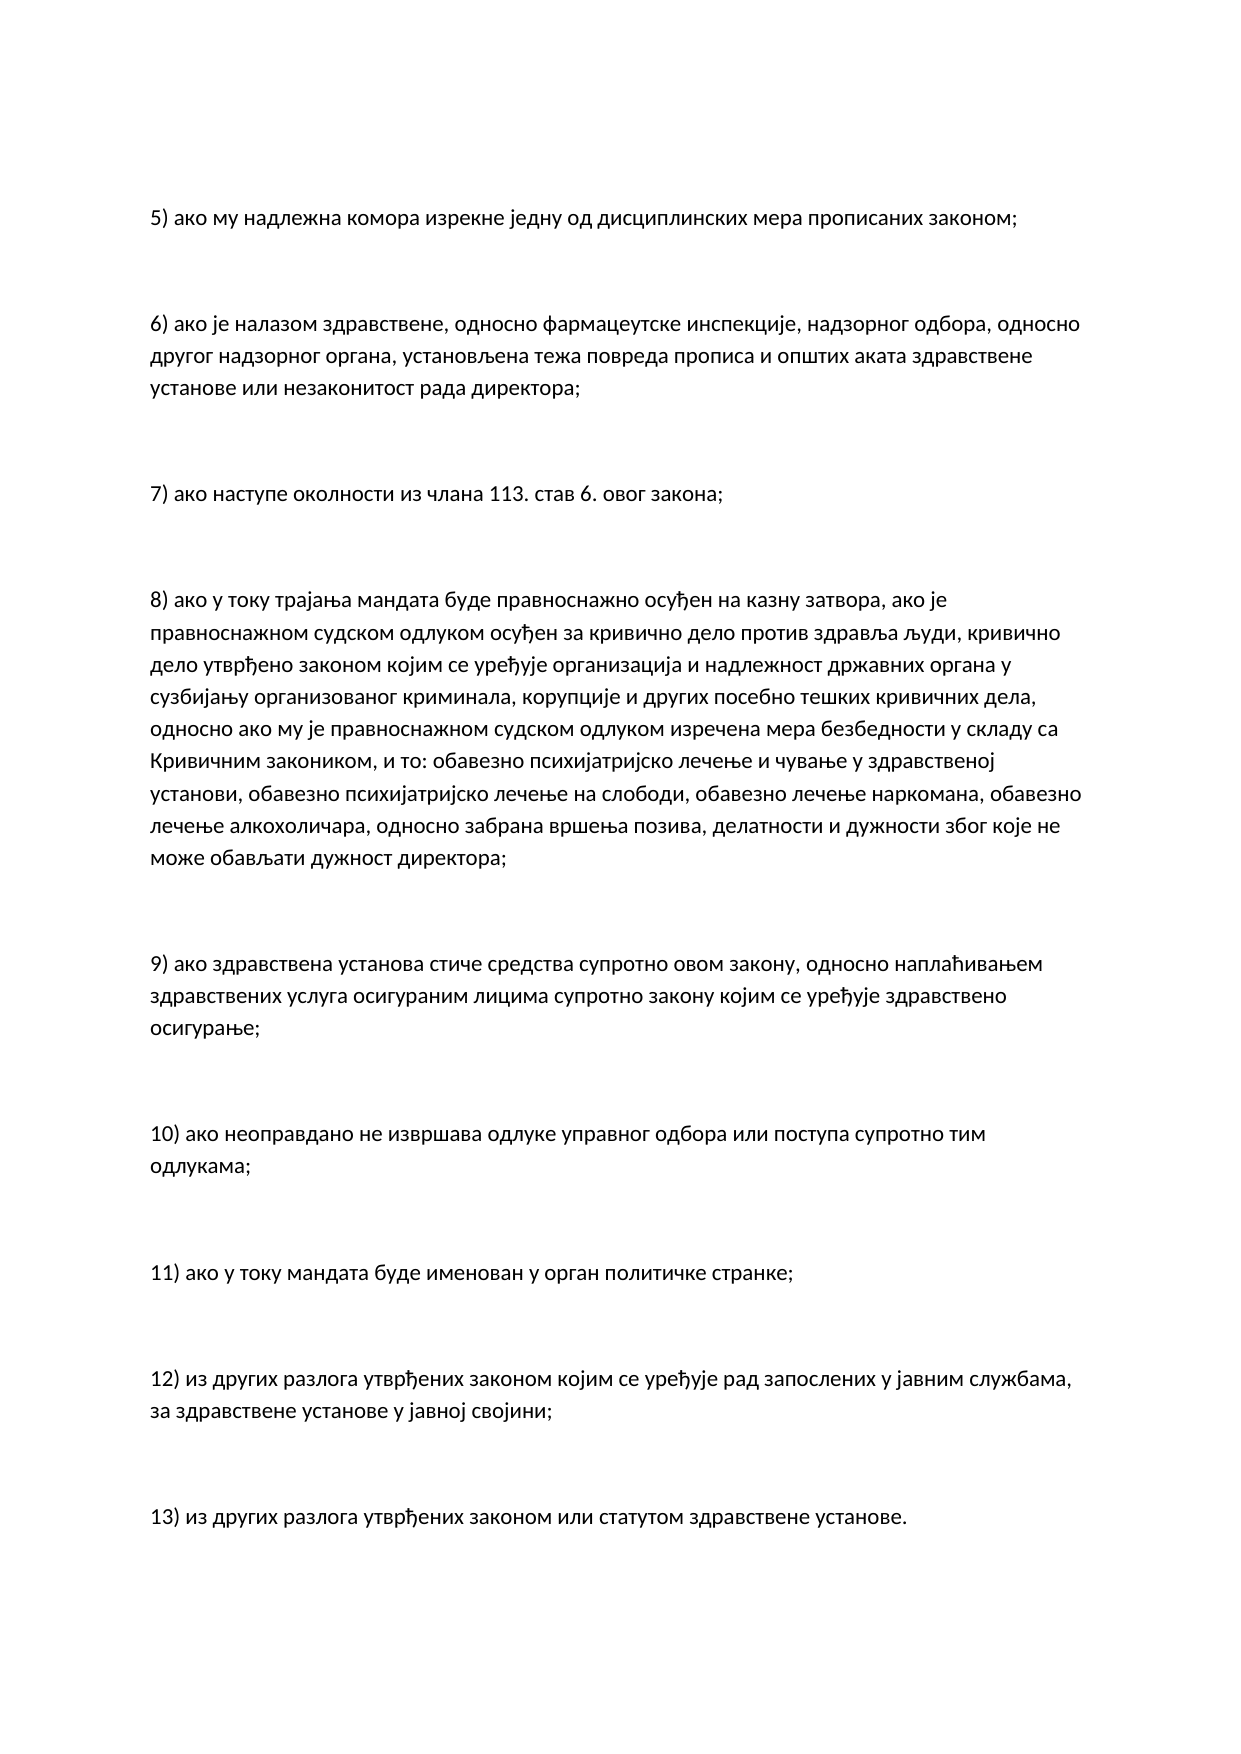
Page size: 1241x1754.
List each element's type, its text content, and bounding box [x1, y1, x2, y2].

text 5) ако му надлежна комора изрекне једну од дисциплинских мера прописаних законом; [150, 203, 1090, 231]
text 13) из других разлога утврђених законом или статутом здравствене установе. [150, 1502, 1090, 1530]
text 10) ако неоправдано не извршава одлуке управног одбора или поступа супротно тим одлукама; [150, 1119, 1090, 1180]
text 12) из других разлога утврђених законом којим се уређује рад запослених у јавним службама, за здравствене установе у јавној својини; [150, 1364, 1090, 1424]
text 6) ако је налазом здравствене, односно фармацеутске инспекције, надзорног одбора, односно другог надзорног органа, установљена тежа повреда прописа и општих аката здравствене установе или незаконитост рада директора; [150, 309, 1090, 401]
text 8) ако у току трајања мандата буде правноснажно осуђен на казну затвора, ако је правноснажном судском одлуком осуђен за кривично дело против здравља људи, кривично дело утврђено законом којим се уређује организација и надлежност државних органа у сузбијању организованог криминала, корупције и других посебно тешких кривичних дела, односно ако му је правноснажном судском одлуком изречена мера безбедности у складу са Кривичним закоником, и то: обавезно психијатријско лечење и чување у здравственој установи, обавезно психијатријско лечење на слободи, обавезно лечење наркомана, обавезно лечење алкохоличара, односно забрана вршења позива, делатности и дужности због које не може обављати дужност директора; [150, 586, 1090, 871]
text 7) ако наступе околности из члана 113. став 6. овог закона; [150, 479, 1090, 507]
text 9) ако здравствена установа стиче средства супротно овом закону, односно наплаћивањем здравствених услуга осигураним лицима супротно закону којим се уређује здравствено осигурање; [150, 949, 1090, 1041]
text 11) ако у току мандата буде именован у орган политичке странке; [150, 1258, 1090, 1286]
